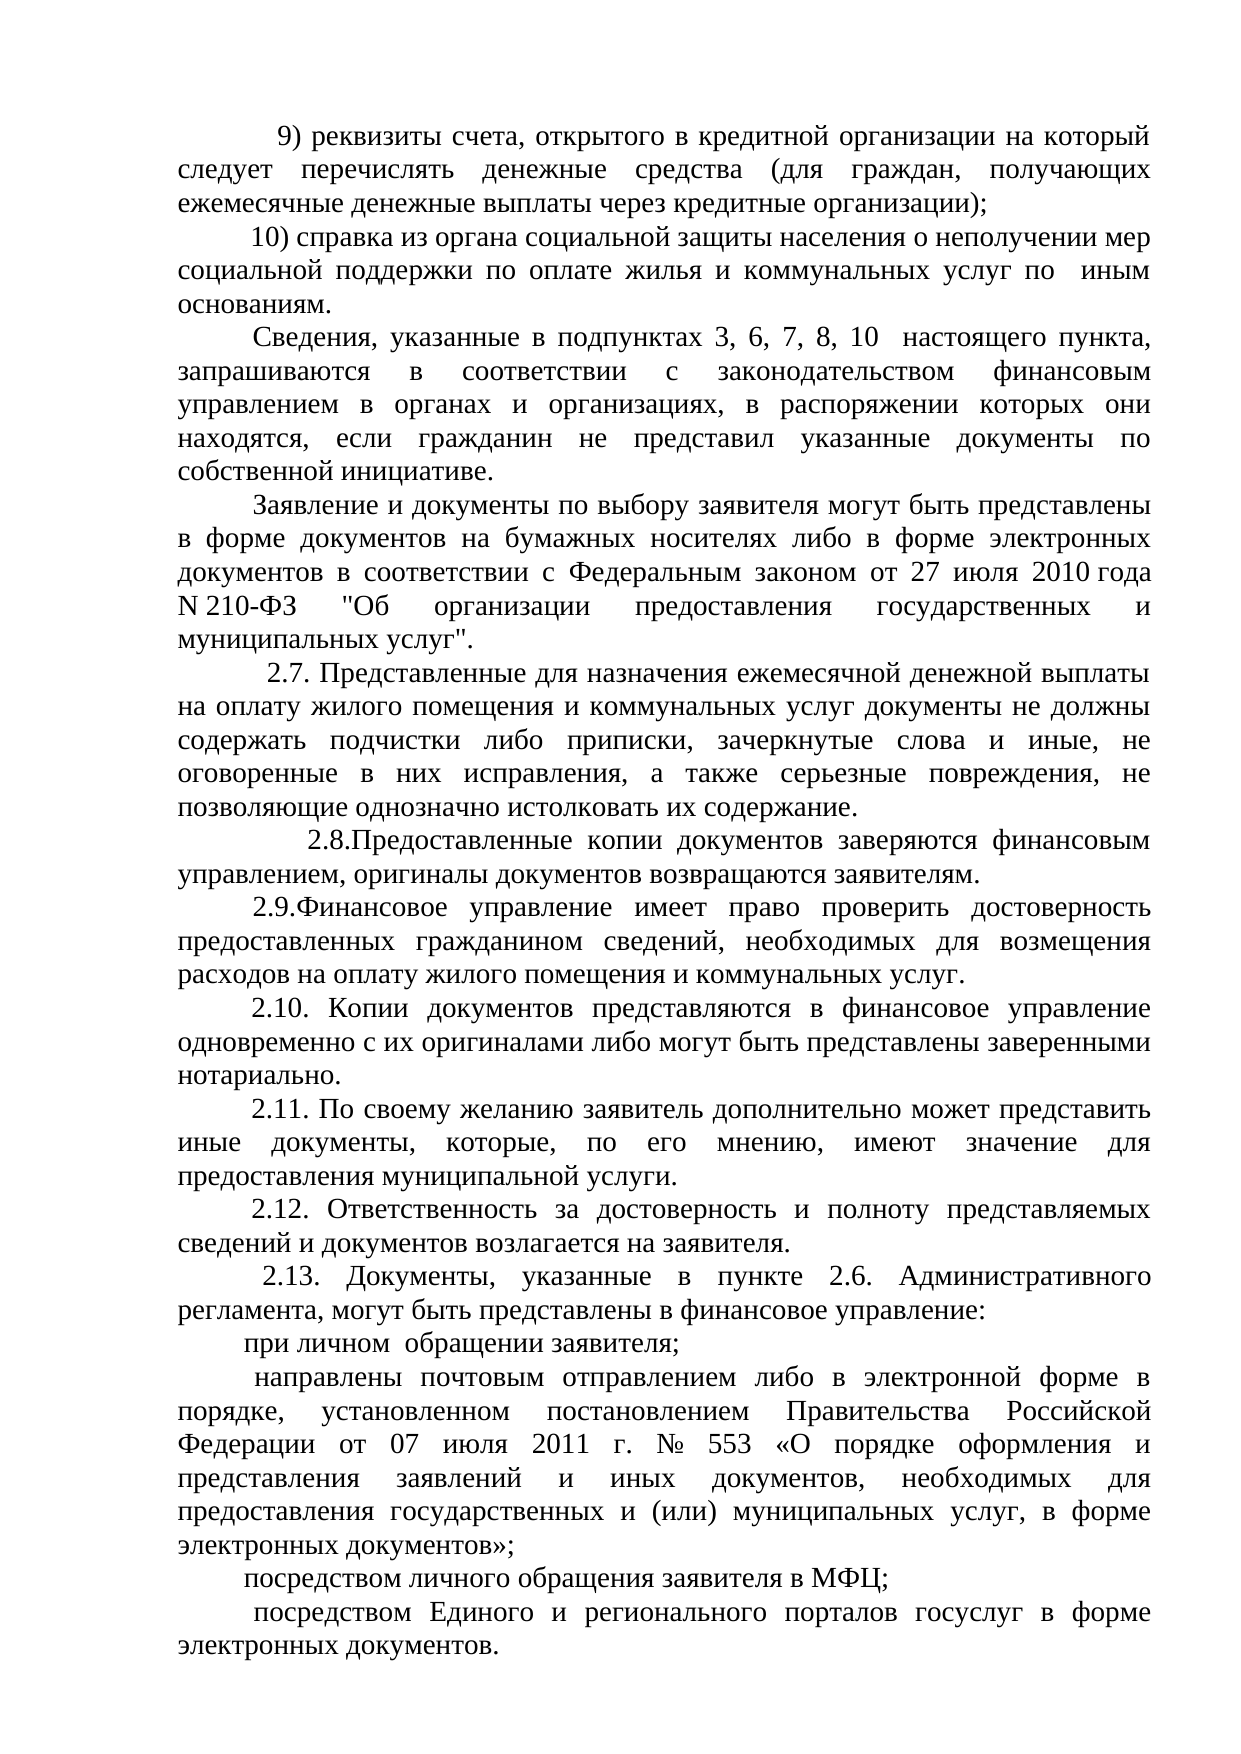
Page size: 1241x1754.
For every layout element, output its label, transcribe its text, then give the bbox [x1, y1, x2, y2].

text 9) реквизиты счета, открытого в кредитной организации на который следует перечислять денежные средства (для граждан, получающих ежемесячные денежные выплаты через кредитные организации); [177, 118, 1152, 219]
text Заявление и документы по выбору заявителя могут быть представлены в форме документов на бумажных носителях либо в форме электронных документов в соответствии с Федеральным законом от 27 июля 2010 года N 210-ФЗ "Об организации предоставления государственных и муниципальных услуг". [177, 487, 1152, 655]
text посредством Единого и регионального порталов госуслуг в форме электронных документов. [177, 1594, 1152, 1661]
text направлены почтовым отправлением либо в электронной форме в порядке, установленном постановлением Правительства Российской Федерации от 07 июля 2011 г. № 553 «О порядке оформления и представления заявлений и иных документов, необходимых для предоставления государственных и (или) муниципальных услуг, в форме электронных документов»; [177, 1359, 1152, 1560]
text при личном обращении заявителя; [177, 1326, 1152, 1359]
text 2.13. Документы, указанные в пункте 2.6. Административного регламента, могут быть представлены в финансовое управление: [177, 1258, 1152, 1326]
text 2.8.Предоставленные копии документов заверяются финансовым управлением, оригиналы документов возвращаются заявителям. [177, 822, 1152, 889]
text 10) справка из органа социальной защиты населения о неполучении мер социальной поддержки по оплате жилья и коммунальных услуг по иным основаниям. [177, 219, 1152, 319]
text посредством личного обращения заявителя в МФЦ; [177, 1560, 1152, 1594]
text 2.9.Финансовое управление имеет право проверить достоверность предоставленных гражданином сведений, необходимых для возмещения расходов на оплату жилого помещения и коммунальных услуг. [177, 889, 1152, 990]
text Сведения, указанные в подпунктах 3, 6, 7, 8, 10 настоящего пункта, запрашиваются в соответствии с законодательством финансовым управлением в органах и организациях, в распоряжении которых они находятся, если гражданин не представил указанные документы по собственной инициативе. [177, 319, 1152, 487]
text 2.12. Ответственность за достоверность и полноту представляемых сведений и документов возлагается на заявителя. [177, 1191, 1152, 1258]
text 2.10. Копии документов представляются в финансовое управление одновременно с их оригиналами либо могут быть представлены заверенными нотариально. [177, 990, 1152, 1091]
text 2.11. По своему желанию заявитель дополнительно может представить иные документы, которые, по его мнению, имеют значение для предоставления муниципальной услуги. [177, 1091, 1152, 1191]
text 2.7. Представленные для назначения ежемесячной денежной выплаты на оплату жилого помещения и коммунальных услуг документы не должны содержать подчистки либо приписки, зачеркнутые слова и иные, не оговоренные в них исправления, а также серьезные повреждения, не позволяющие однозначно истолковать их содержание. [177, 655, 1152, 822]
